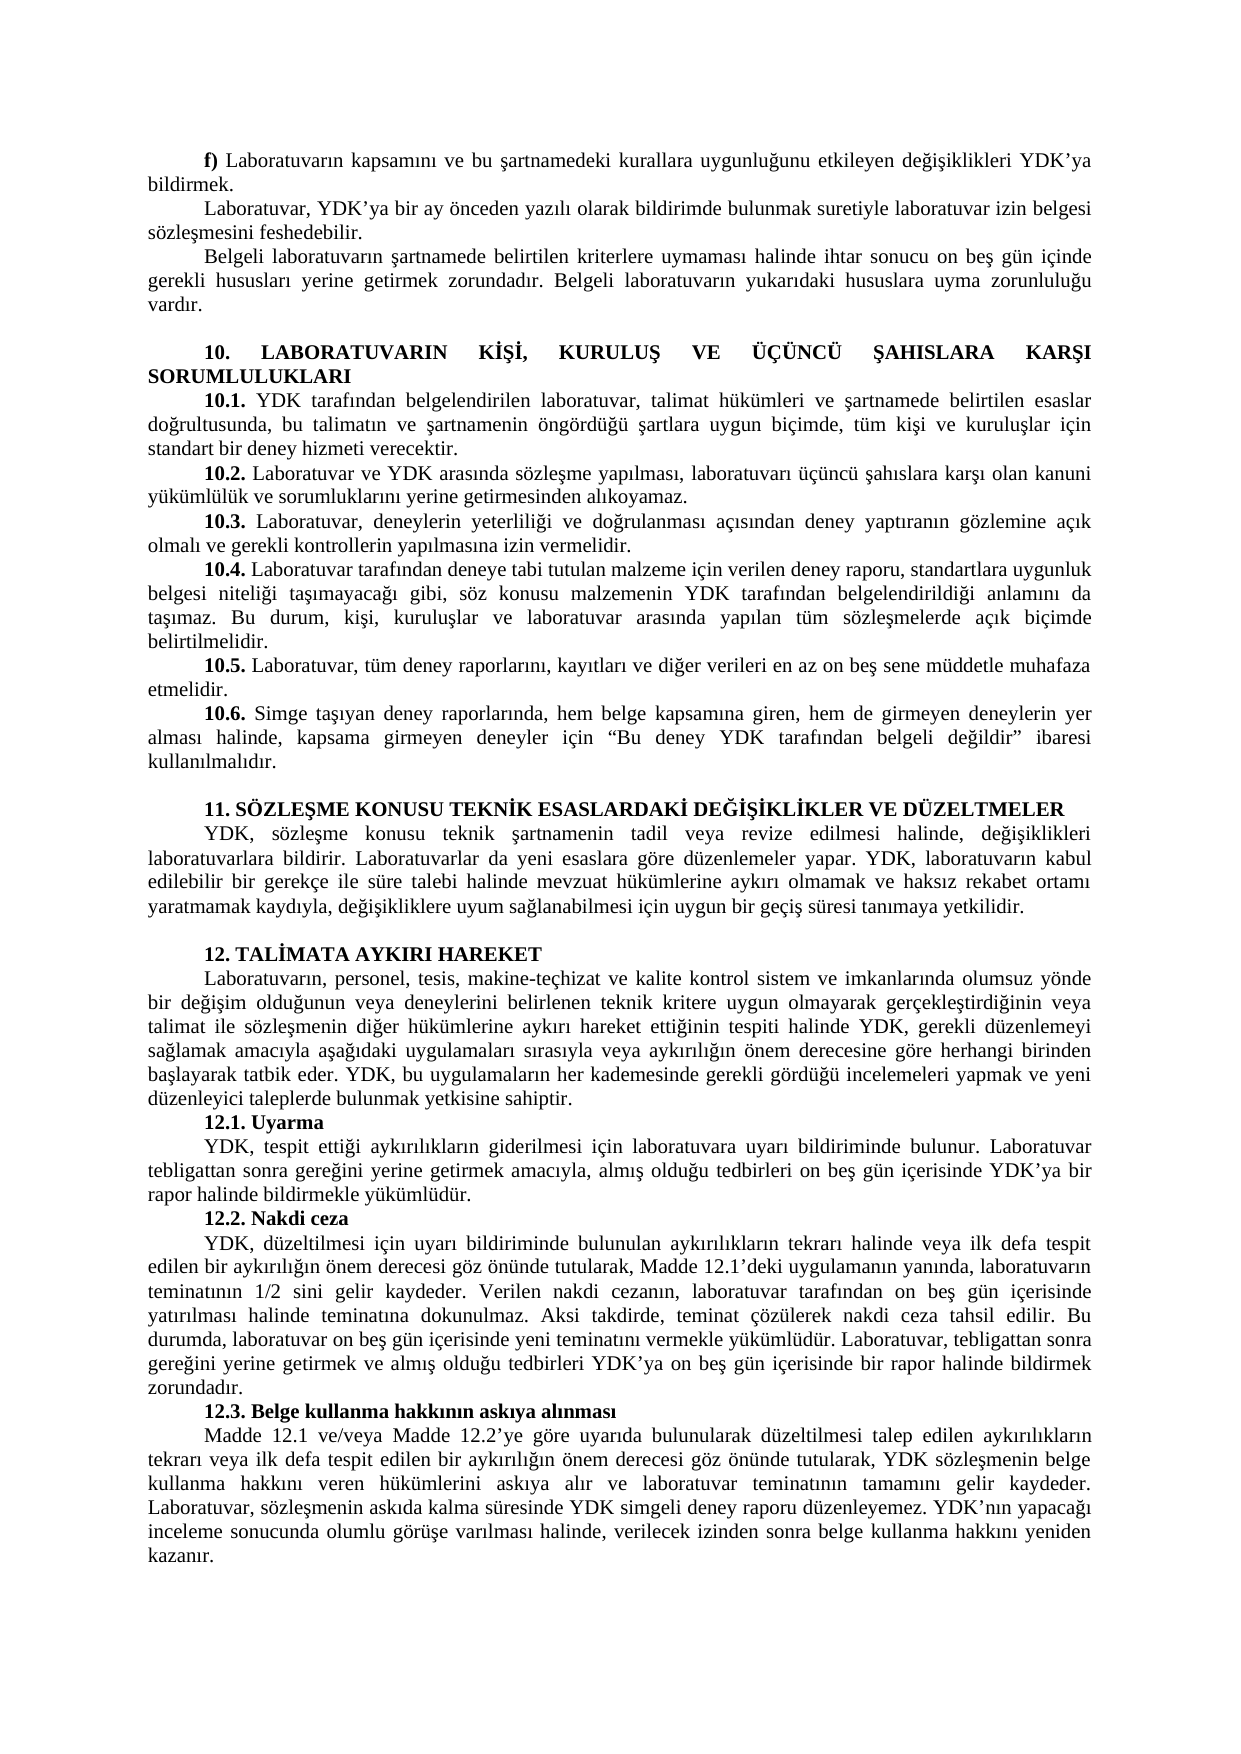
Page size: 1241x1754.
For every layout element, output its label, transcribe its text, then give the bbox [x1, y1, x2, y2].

text 10. Laboratuvarın Kİşi, Kuruluş ve Üçüncü Şahıslara Karşı Sorumlulukları [148, 340, 1093, 388]
text f) Laboratuvarın kapsamını ve bu şartnamedeki kurallara uygunluğunu etkileyen değişiklikleri YDK’ya bildirmek. [148, 148, 1093, 196]
text 10.1. YDK tarafından belgelendirilen laboratuvar, talimat hükümleri ve şartnamede belirtilen esaslar doğrultusunda, bu talimatın ve şartnamenin öngördüğü şartlara uygun biçimde, tüm kişi ve kuruluşlar için standart bir deney hizmeti verecektir. [148, 388, 1093, 460]
text YDK, tespit ettiği aykırılıkların giderilmesi için laboratuvara uyarı bildiriminde bulunur. Laboratuvar tebligattan sonra gereğini yerine getirmek amacıyla, almış olduğu tedbirleri on beş gün içerisinde YDK’ya bir rapor halinde bildirmekle yükümlüdür. [148, 1134, 1093, 1206]
text YDK, sözleşme konusu teknik şartnamenin tadil veya revize edilmesi halinde, değişiklikleri laboratuvarlara bildirir. Laboratuvarlar da yeni esaslara göre düzenlemeler yapar. YDK, laboratuvarın kabul edilebilir bir gerekçe ile süre talebi halinde mevzuat hükümlerine aykırı olmamak ve haksız rekabet ortamı yaratmamak kaydıyla, değişikliklere uyum sağlanabilmesi için uygun bir geçiş süresi tanımaya yetkilidir. [148, 821, 1093, 918]
text 12.2. Nakdi ceza [148, 1206, 1093, 1230]
text 10.6. Simge taşıyan deney raporlarında, hem belge kapsamına giren, hem de girmeyen deneylerin yer alması halinde, kapsama girmeyen deneyler için “Bu deney YDK tarafından belgeli değildir” ibaresi kullanılmalıdır. [148, 701, 1093, 773]
text YDK, düzeltilmesi için uyarı bildiriminde bulunulan aykırılıkların tekrarı halinde veya ilk defa tespit edilen bir aykırılığın önem derecesi göz önünde tutularak, Madde 12.1’deki uygulamanın yanında, laboratuvarın teminatının 1/2 sini gelir kaydeder. Verilen nakdi cezanın, laboratuvar tarafından on beş gün içerisinde yatırılması halinde teminatına dokunulmaz. Aksi takdirde, teminat çözülerek nakdi ceza tahsil edilir. Bu durumda, laboratuvar on beş gün içerisinde yeni teminatını vermekle yükümlüdür. Laboratuvar, tebligattan sonra gereğini yerine getirmek ve almış olduğu tedbirleri YDK’ya on beş gün içerisinde bir rapor halinde bildirmek zorundadır. [148, 1230, 1093, 1399]
text Laboratuvar, YDK’ya bir ay önceden yazılı olarak bildirimde bulunmak suretiyle laboratuvar izin belgesi sözleşmesini feshedebilir. [148, 196, 1093, 244]
text 12.3. Belge kullanma hakkının askıya alınması [148, 1399, 1093, 1423]
text Laboratuvarın, personel, tesis, makine-teçhizat ve kalite kontrol sistem ve imkanlarında olumsuz yönde bir değişim olduğunun veya deneylerini belirlenen teknik kritere uygun olmayarak gerçekleştirdiğinin veya talimat ile sözleşmenin diğer hükümlerine aykırı hareket ettiğinin tespiti halinde YDK, gerekli düzenlemeyi sağlamak amacıyla aşağıdaki uygulamaları sırasıyla veya aykırılığın önem derecesine göre herhangi birinden başlayarak tatbik eder. YDK, bu uygulamaların her kademesinde gerekli gördüğü incelemeleri yapmak ve yeni düzenleyici taleplerde bulunmak yetkisine sahiptir. [148, 966, 1093, 1110]
text Madde 12.1 ve/veya Madde 12.2’ye göre uyarıda bulunularak düzeltilmesi talep edilen aykırılıkların tekrarı veya ilk defa tespit edilen bir aykırılığın önem derecesi göz önünde tutularak, YDK sözleşmenin belge kullanma hakkını veren hükümlerini askıya alır ve laboratuvar teminatının tamamını gelir kaydeder. Laboratuvar, sözleşmenin askıda kalma süresinde YDK simgeli deney raporu düzenleyemez. YDK’nın yapacağı inceleme sonucunda olumlu görüşe varılması halinde, verilecek izinden sonra belge kullanma hakkını yeniden kazanır. [148, 1423, 1093, 1567]
text 12. Talimata Aykırı Hareket [148, 942, 1093, 966]
text 11. Sözleşme Konusu Teknik Esaslardaki Değişiklikler ve Düzeltmeler [148, 797, 1093, 821]
text 10.3. Laboratuvar, deneylerin yeterliliği ve doğrulanması açısından deney yaptıranın gözlemine açık olmalı ve gerekli kontrollerin yapılmasına izin vermelidir. [148, 508, 1093, 557]
text 10.2. Laboratuvar ve YDK arasında sözleşme yapılması, laboratuvarı üçüncü şahıslara karşı olan kanuni yükümlülük ve sorumluklarını yerine getirmesinden alıkoyamaz. [148, 460, 1093, 508]
text 12.1. Uyarma [148, 1110, 1093, 1134]
text 10.4. Laboratuvar tarafından deneye tabi tutulan malzeme için verilen deney raporu, standartlara uygunluk belgesi niteliği taşımayacağı gibi, söz konusu malzemenin YDK tarafından belgelendirildiği anlamını da taşımaz. Bu durum, kişi, kuruluşlar ve laboratuvar arasında yapılan tüm sözleşmelerde açık biçimde belirtilmelidir. [148, 557, 1093, 653]
text Belgeli laboratuvarın şartnamede belirtilen kriterlere uymaması halinde ihtar sonucu on beş gün içinde gerekli hususları yerine getirmek zorundadır. Belgeli laboratuvarın yukarıdaki hususlara uyma zorunluluğu vardır. [148, 244, 1093, 316]
text 10.5. Laboratuvar, tüm deney raporlarını, kayıtları ve diğer verileri en az on beş sene müddetle muhafaza etmelidir. [148, 653, 1093, 701]
